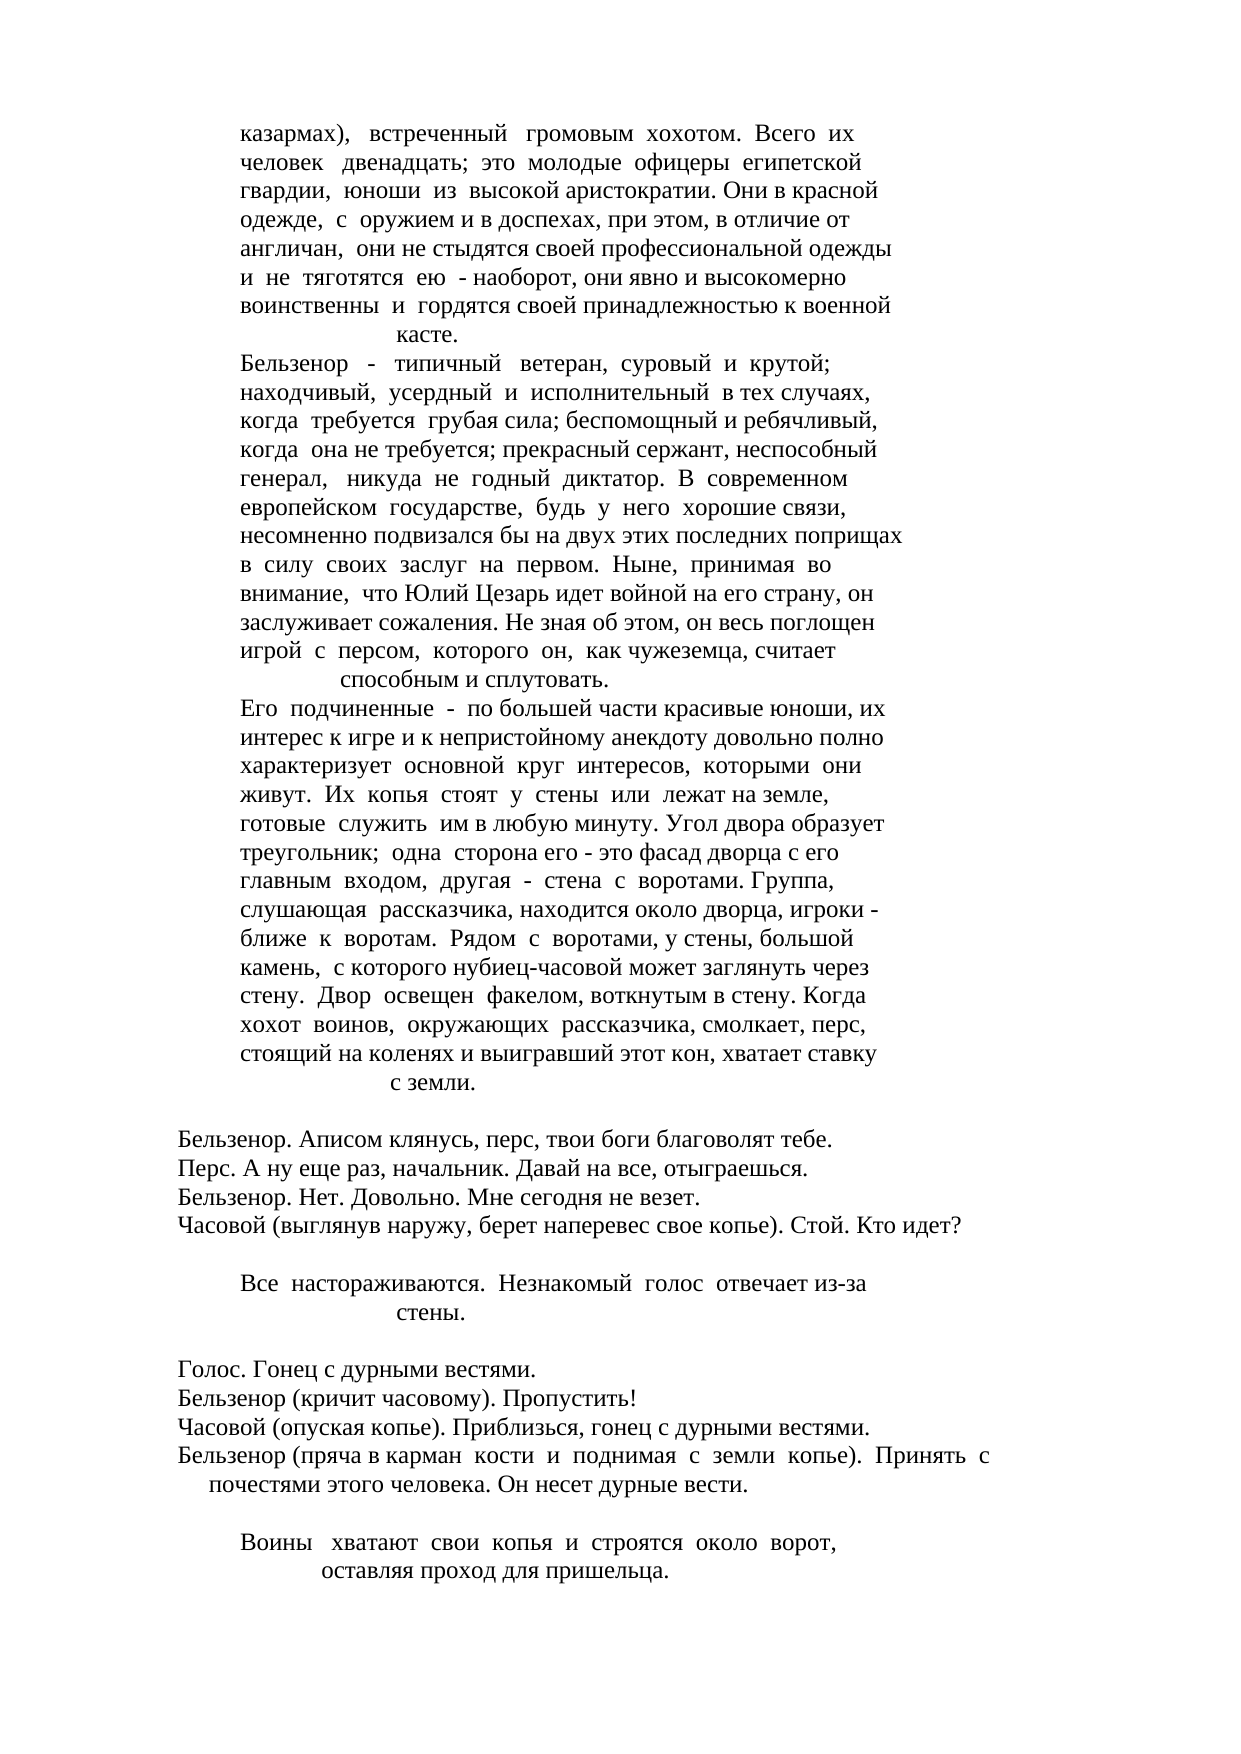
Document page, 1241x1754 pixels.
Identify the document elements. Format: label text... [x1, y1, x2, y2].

text с земли. [177, 1067, 1152, 1096]
text живут. Их копья стоят у стены или лежат на земле, [177, 779, 1152, 808]
text генерал, никуда не годный диктатор. В современном [177, 463, 1152, 492]
text почестями этого человека. Он несет дурные вести. [177, 1469, 1152, 1498]
text главным входом, другая - стена с воротами. Группа, [177, 866, 1152, 894]
text характеризует основной круг интересов, которыми они [177, 751, 1152, 779]
text Бельзенор (кричит часовому). Пропустить! [177, 1383, 1152, 1412]
text человек двенадцать; это молодые офицеры египетской [177, 147, 1152, 176]
text Его подчиненные - по большей части красивые юноши, их [177, 693, 1152, 722]
text казармах), встреченный громовым хохотом. Всего их [177, 118, 1152, 147]
text камень, с которого нубиец-часовой может заглянуть через [177, 952, 1152, 981]
text Бельзенор. Аписом клянусь, перс, твои боги благоволят тебе. [177, 1124, 1152, 1153]
text и не тяготятся ею - наоборот, они явно и высокомерно [177, 262, 1152, 291]
text в силу своих заслуг на первом. Ныне, принимая во [177, 549, 1152, 578]
text несомненно подвизался бы на двух этих последних поприщах [177, 521, 1152, 549]
text интерес к игре и к непристойному анекдоту довольно полно [177, 722, 1152, 751]
text Все настораживаются. Незнакомый голос отвечает из-за [177, 1268, 1152, 1297]
text способным и сплутовать. [177, 664, 1152, 693]
text касте. [177, 319, 1152, 348]
text когда она не требуется; прекрасный сержант, неспособный [177, 434, 1152, 463]
text находчивый, усердный и исполнительный в тех случаях, [177, 377, 1152, 406]
text внимание, что Юлий Цезарь идет войной на его страну, он [177, 578, 1152, 607]
text Бельзенор. Нет. Довольно. Мне сегодня не везет. [177, 1182, 1152, 1211]
text Бельзенор - типичный ветеран, суровый и крутой; [177, 348, 1152, 377]
text игрой с персом, которого он, как чужеземца, считает [177, 636, 1152, 664]
text заслуживает сожаления. Не зная об этом, он весь поглощен [177, 607, 1152, 636]
text Часовой (выглянув наружу, берет наперевес свое копье). Стой. Кто идет? [177, 1211, 1152, 1239]
text Часовой (опуская копье). Приблизься, гонец с дурными вестями. [177, 1412, 1152, 1441]
text стоящий на коленях и выигравший этот кон, хватает ставку [177, 1038, 1152, 1067]
text Бельзенор (пряча в карман кости и поднимая с земли копье). Принять с [177, 1441, 1152, 1469]
text треугольник; одна сторона его - это фасад дворца с его [177, 837, 1152, 866]
text когда требуется грубая сила; беспомощный и ребячливый, [177, 406, 1152, 434]
text европейском государстве, будь у него хорошие связи, [177, 492, 1152, 521]
text воинственны и гордятся своей принадлежностью к военной [177, 291, 1152, 319]
text готовые служить им в любую минуту. Угол двора образует [177, 808, 1152, 837]
text Воины хватают свои копья и строятся около ворот, [177, 1527, 1152, 1556]
text хохот воинов, окружающих рассказчика, смолкает, перс, [177, 1009, 1152, 1038]
text гвардии, юноши из высокой аристократии. Они в красной [177, 176, 1152, 204]
text англичан, они не стыдятся своей профессиональной одежды [177, 233, 1152, 262]
text стены. [177, 1297, 1152, 1326]
text Перс. А ну еще раз, начальник. Давай на все, отыграешься. [177, 1153, 1152, 1182]
text ближе к воротам. Рядом с воротами, у стены, большой [177, 923, 1152, 952]
text Голос. Гонец с дурными вестями. [177, 1354, 1152, 1383]
text слушающая рассказчика, находится около дворца, игроки - [177, 894, 1152, 923]
text стену. Двор освещен факелом, воткнутым в стену. Когда [177, 981, 1152, 1009]
text оставляя проход для пришельца. [177, 1556, 1152, 1584]
text одежде, с оружием и в доспехах, при этом, в отличие от [177, 204, 1152, 233]
